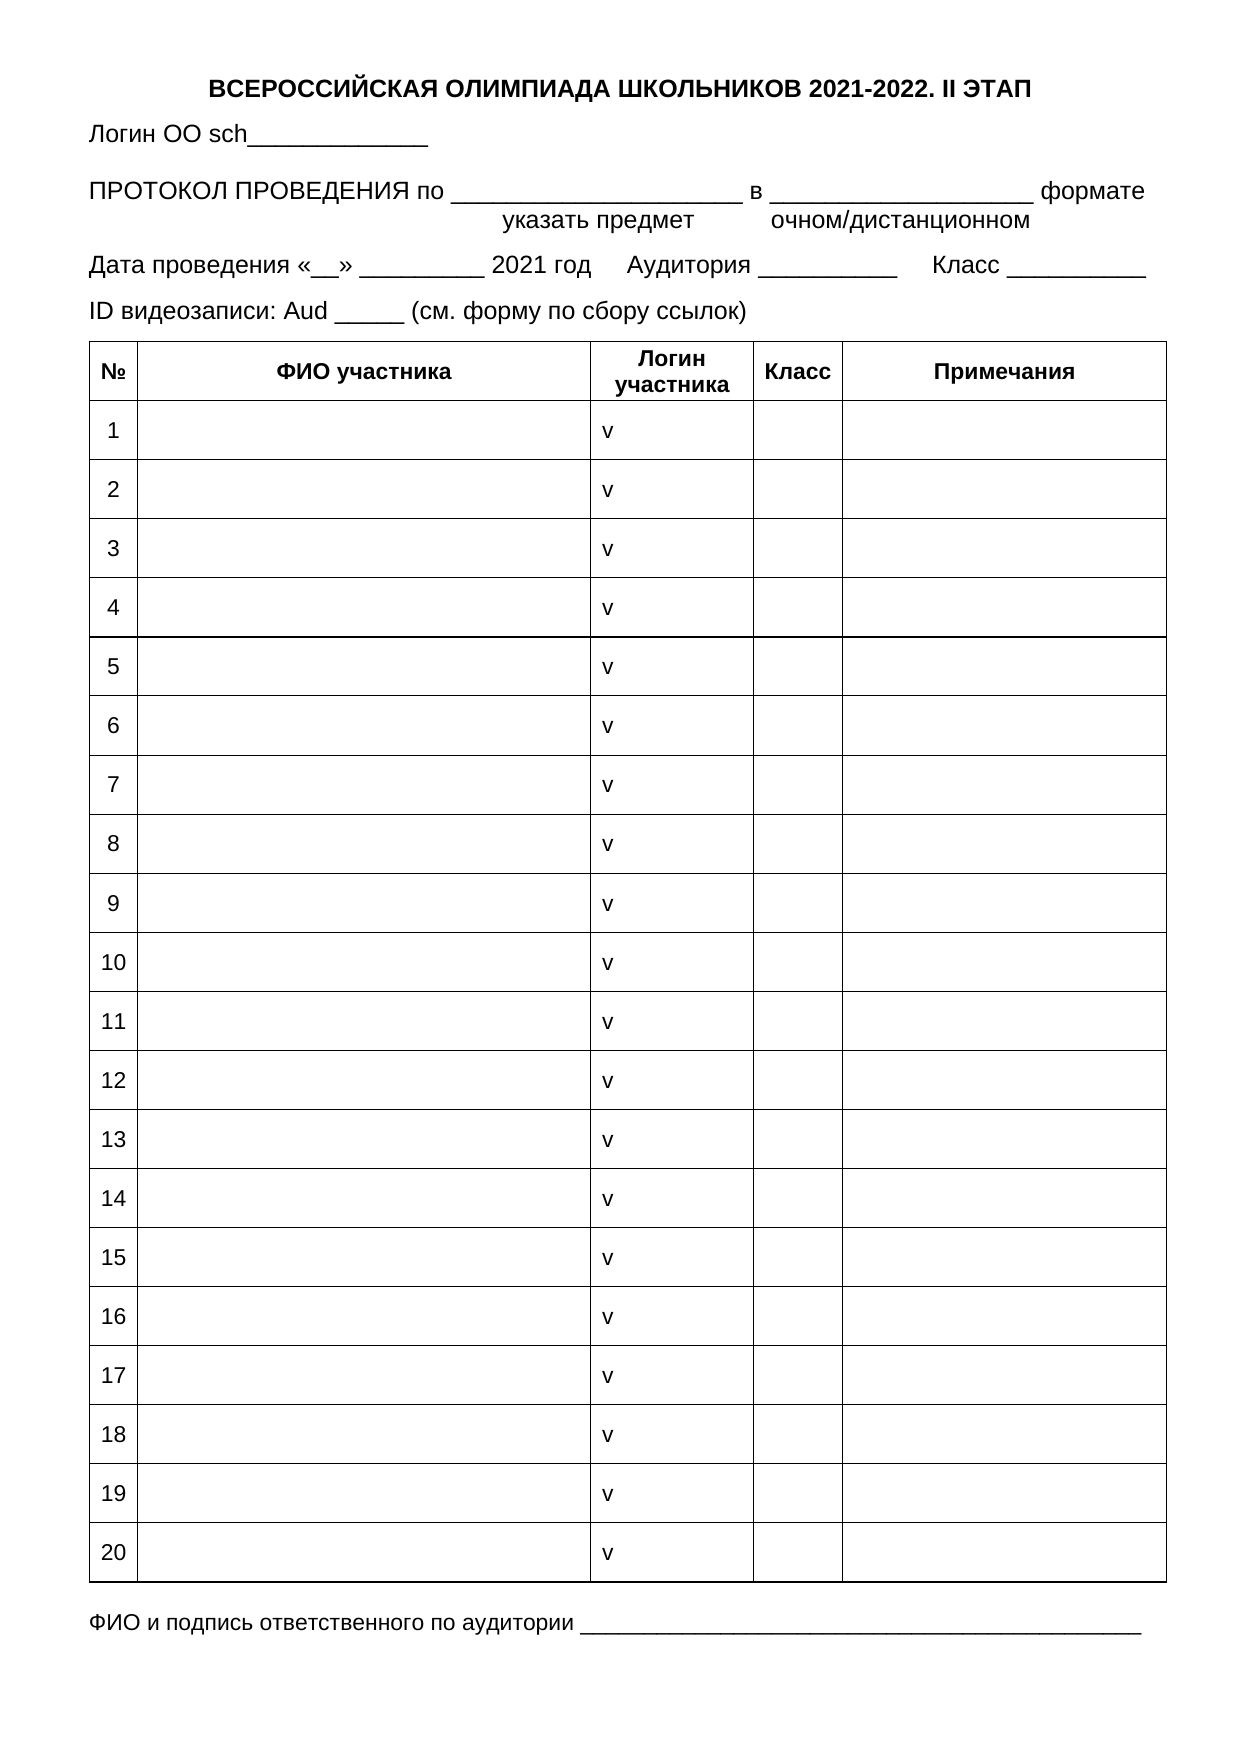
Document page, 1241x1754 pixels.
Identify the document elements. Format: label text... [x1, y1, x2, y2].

table_cell [843, 1169, 1166, 1227]
table_cell 18 [90, 1405, 137, 1463]
table_cell [138, 933, 590, 991]
table_cell [754, 1228, 842, 1286]
table_cell v [591, 1405, 753, 1463]
table_cell [138, 696, 590, 754]
table_header Примечания [843, 342, 1166, 400]
table_cell [138, 519, 590, 577]
table_cell [843, 1464, 1166, 1522]
table_cell [754, 460, 842, 518]
table_cell [843, 460, 1166, 518]
table_cell [138, 815, 590, 873]
table_cell v [591, 401, 753, 459]
table_cell [754, 519, 842, 577]
table_cell [843, 1405, 1166, 1463]
table_cell 8 [90, 815, 137, 873]
table_cell 15 [90, 1228, 137, 1286]
table_cell [754, 815, 842, 873]
table_cell v [591, 933, 753, 991]
table_cell [843, 1110, 1166, 1168]
table_cell [754, 1051, 842, 1109]
text ID видеозаписи: Aud _____ (см. форму по сбору ссылок) [89, 296, 1152, 324]
table_cell [754, 1287, 842, 1345]
table_cell [138, 992, 590, 1050]
table_cell v [591, 638, 753, 695]
table_cell [138, 1169, 590, 1227]
table_cell 10 [90, 933, 137, 991]
table_cell [754, 401, 842, 459]
table_cell [138, 1110, 590, 1168]
table_cell 3 [90, 519, 137, 577]
table_cell [843, 992, 1166, 1050]
text ПРОТОКОЛ ПРОВЕДЕНИЯ по _____________________ в ___________________ формате [89, 176, 1152, 205]
table_cell [843, 401, 1166, 459]
table_cell 6 [90, 696, 137, 754]
table_cell [138, 756, 590, 813]
table_cell v [591, 578, 753, 636]
table_cell [138, 1051, 590, 1109]
table_cell 9 [90, 874, 137, 932]
table_cell 5 [90, 638, 137, 695]
table_cell v [591, 756, 753, 813]
table_cell 2 [90, 460, 137, 518]
table_cell [843, 815, 1166, 873]
text Дата проведения «__» _________ 2021 год Аудитория __________ Класс __________ [89, 250, 1152, 279]
table_cell 14 [90, 1169, 137, 1227]
table_cell [754, 1523, 842, 1581]
text ВСЕРОССИЙСКАЯ ОЛИМПИАДА ШКОЛЬНИКОВ 2021-2022. II ЭТАП [89, 74, 1152, 103]
table_header Класс [754, 342, 842, 400]
table_cell [754, 756, 842, 813]
table_header № [90, 342, 137, 400]
table_cell v [591, 1464, 753, 1522]
table_cell [138, 1287, 590, 1345]
table_cell 16 [90, 1287, 137, 1345]
table_cell v [591, 1169, 753, 1227]
table_cell [754, 1110, 842, 1168]
table_cell [843, 874, 1166, 932]
table_cell [843, 1051, 1166, 1109]
table_cell [754, 933, 842, 991]
table_cell [754, 638, 842, 695]
table_cell [843, 578, 1166, 636]
table_cell [843, 1523, 1166, 1581]
table_cell v [591, 519, 753, 577]
table_cell [843, 756, 1166, 813]
table_cell v [591, 1228, 753, 1286]
text указать предмет очном/дистанционном [413, 205, 1152, 233]
table_cell [754, 1464, 842, 1522]
table_cell v [591, 1110, 753, 1168]
table_cell v [591, 460, 753, 518]
table_cell 11 [90, 992, 137, 1050]
table_cell [138, 401, 590, 459]
table_cell [843, 933, 1166, 991]
table_cell v [591, 992, 753, 1050]
table_cell 19 [90, 1464, 137, 1522]
table_cell [754, 992, 842, 1050]
table_cell [843, 1346, 1166, 1404]
table_cell [843, 1228, 1166, 1286]
table_cell [843, 1287, 1166, 1345]
table_cell [138, 874, 590, 932]
table_cell [138, 1405, 590, 1463]
table_cell 13 [90, 1110, 137, 1168]
table_cell v [591, 1051, 753, 1109]
table_cell [843, 638, 1166, 695]
table_cell [843, 696, 1166, 754]
table_cell [138, 1228, 590, 1286]
table_cell [138, 638, 590, 695]
table_cell v [591, 874, 753, 932]
table_cell [138, 1346, 590, 1404]
table_cell [754, 1169, 842, 1227]
text ФИО и подпись ответственного по аудитории ____________________________________________ [89, 1583, 1152, 1635]
table_cell [754, 578, 842, 636]
table_cell [138, 460, 590, 518]
table_cell 20 [90, 1523, 137, 1581]
table_cell [138, 1523, 590, 1581]
table_cell [138, 578, 590, 636]
table_cell 7 [90, 756, 137, 813]
table_cell 4 [90, 578, 137, 636]
table_cell [754, 1405, 842, 1463]
table_cell 12 [90, 1051, 137, 1109]
table_cell [138, 1464, 590, 1522]
table_cell [754, 874, 842, 932]
table_cell 1 [90, 401, 137, 459]
table_header Логин участника [591, 342, 753, 400]
table_header ФИО участника [138, 342, 590, 400]
text Логин ОО sch_____________ [89, 119, 1152, 176]
table_cell v [591, 1287, 753, 1345]
table_cell v [591, 696, 753, 754]
table_cell [754, 696, 842, 754]
table_cell v [591, 1523, 753, 1581]
table_cell v [591, 1346, 753, 1404]
table_cell 17 [90, 1346, 137, 1404]
table_cell v [591, 815, 753, 873]
table_cell [843, 519, 1166, 577]
table_cell [754, 1346, 842, 1404]
